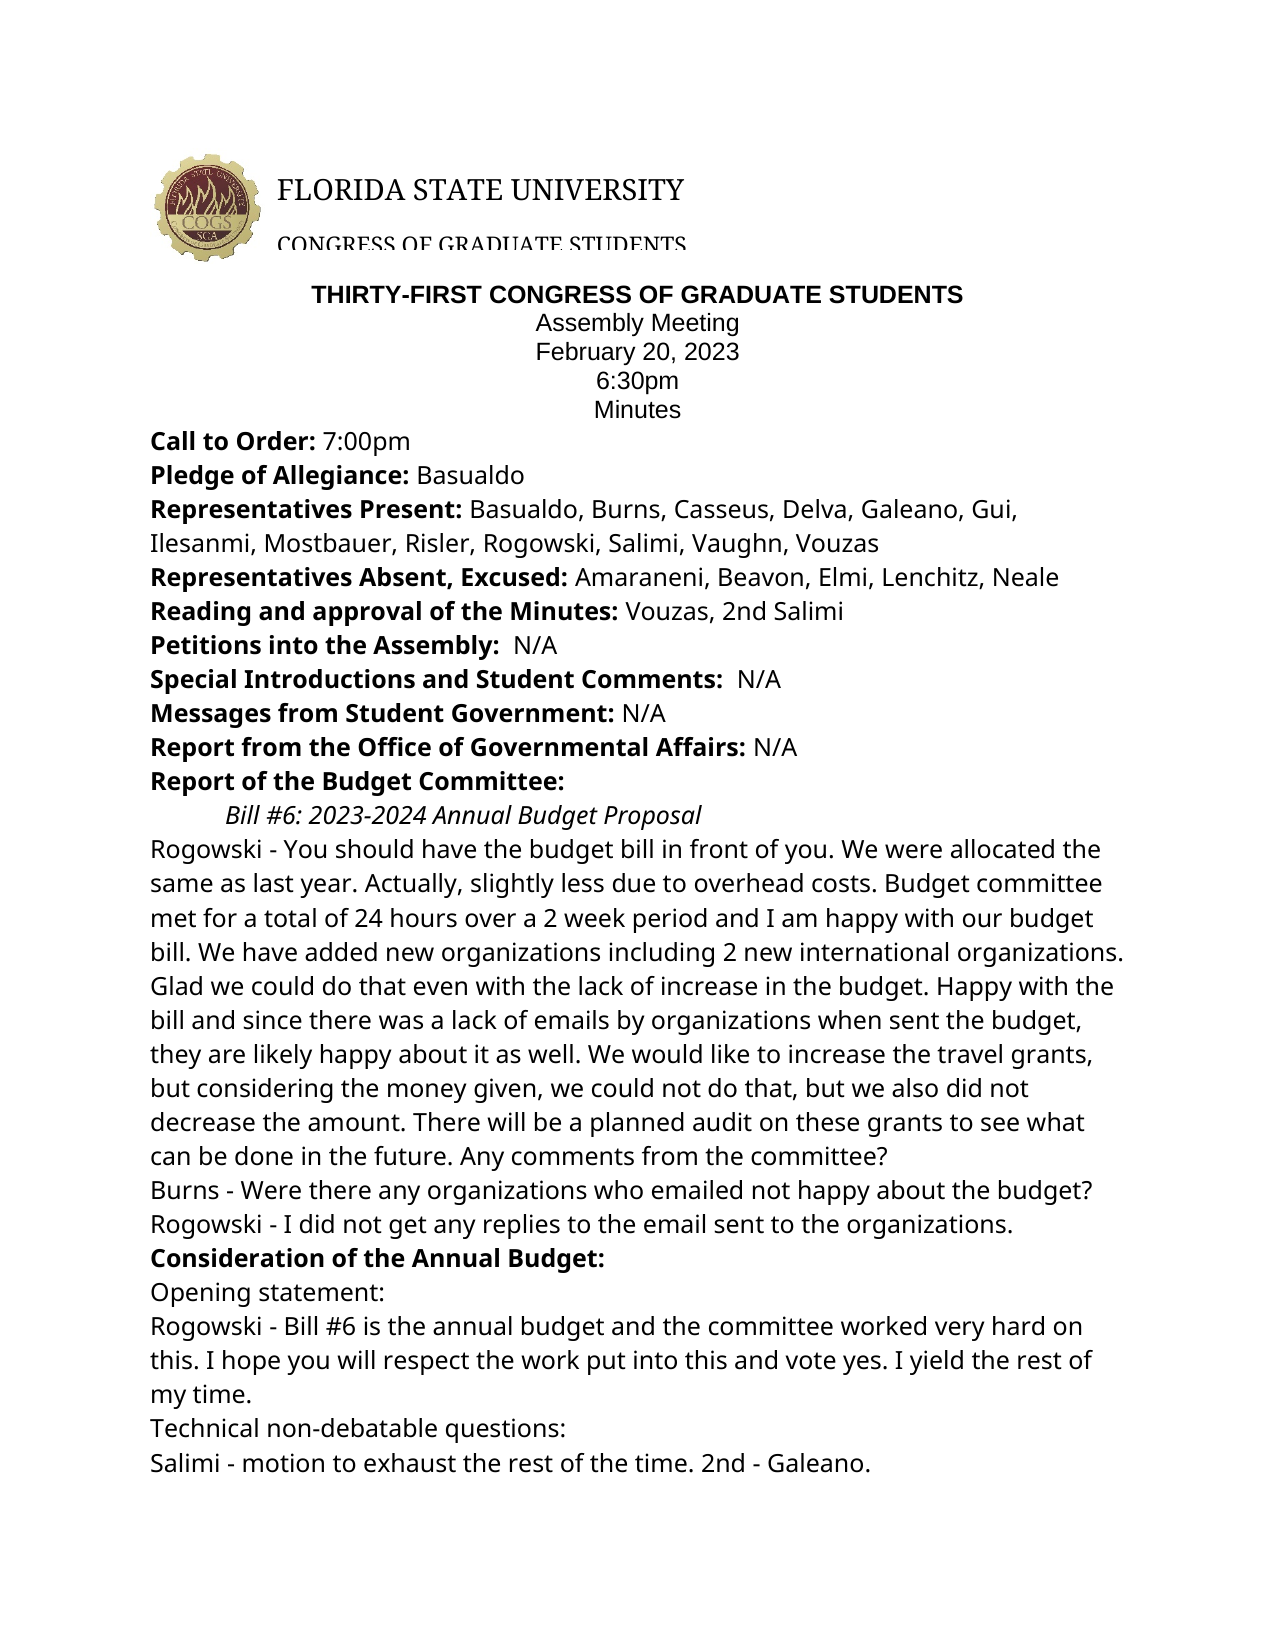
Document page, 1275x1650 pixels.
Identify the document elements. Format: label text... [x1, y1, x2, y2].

text Petitions into the Assembly: N/A [150, 628, 1125, 662]
text Rogowski - You should have the budget bill in front of you. We were allocated the same as last year. Actually, slightly less due to overhead costs. Budget committee met for a total of 24 hours over a 2 week period and I am happy with our budget bill. We have added new organizations including 2 new international organizations. Glad we could do that even with the lack of increase in the budget. Happy with the bill and since there was a lack of emails by organizations when sent the budget, they are likely happy about it as well. We would like to increase the travel grants, but considering the money given, we could not do that, but we also did not decrease the amount. There will be a planned audit on these grants to see what can be done in the future. Any comments from the committee? [150, 832, 1125, 1173]
text Salimi - motion to exhaust the rest of the time. 2nd - Galeano. [150, 1445, 1125, 1479]
text Rogowski - I did not get any replies to the email sent to the organizations. [150, 1207, 1125, 1241]
text Call to Order: 7:00pm [150, 423, 1125, 457]
text Opening statement: [150, 1275, 1125, 1309]
text Report from the Office of Governmental Affairs: N/A [150, 730, 1125, 764]
text Rogowski - Bill #6 is the annual budget and the committee worked very hard on this. I hope you will respect the work put into this and vote yes. I yield the rest of my time. [150, 1309, 1125, 1411]
picture [150, 148, 265, 264]
text Pledge of Allegiance: Basualdo [150, 457, 1125, 491]
text THIRTY-FIRST CONGRESS OF GRADUATE STUDENTS [150, 279, 1125, 308]
text Technical non-debatable questions: [150, 1411, 1125, 1445]
text Minutes [150, 394, 1125, 423]
text 6:30pm [150, 366, 1125, 394]
text Reading and approval of the Minutes: Vouzas, 2nd Salimi [150, 594, 1125, 628]
text February 20, 2023 [150, 337, 1125, 366]
text Special Introductions and Student Comments: N/A [150, 662, 1125, 696]
text Representatives Absent, Excused: Amaraneni, Beavon, Elmi, Lenchitz, Neale [150, 559, 1125, 594]
text Burns - Were there any organizations who emailed not happy about the budget? [150, 1173, 1125, 1207]
text Messages from Student Government: N/A [150, 696, 1125, 730]
text Bill #6: 2023-2024 Annual Budget Proposal [150, 798, 1125, 832]
text Consideration of the Annual Budget: [150, 1241, 1125, 1275]
text Representatives Present: Basualdo, Burns, Casseus, Delva, Galeano, Gui, Ilesanmi, Mostbauer, Risler, Rogowski, Salimi, Vaughn, Vouzas [150, 491, 1125, 559]
text Report of the Budget Committee: [150, 764, 1125, 798]
text Assembly Meeting [150, 308, 1125, 337]
